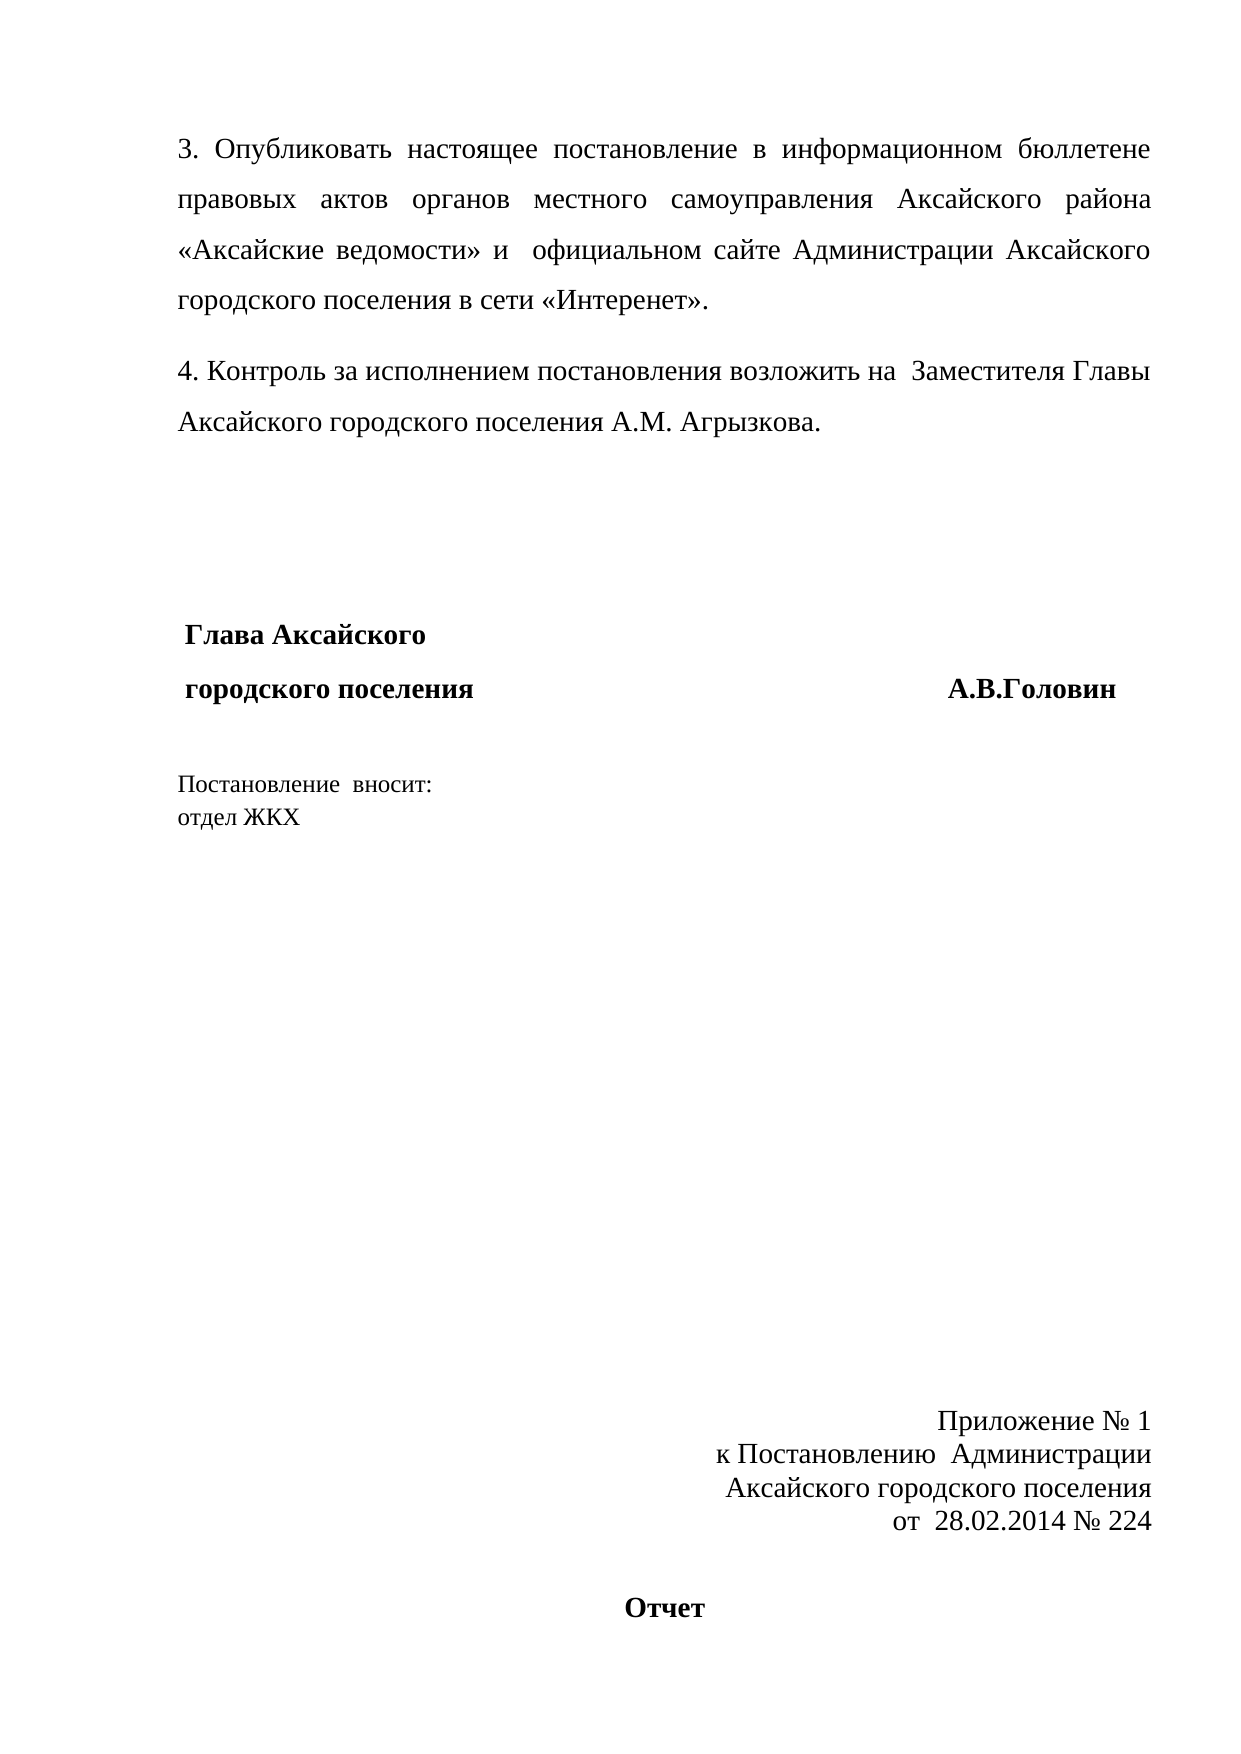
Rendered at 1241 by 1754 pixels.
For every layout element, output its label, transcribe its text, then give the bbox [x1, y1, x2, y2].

text 3. Опубликовать настоящее постановление в информационном бюллетене правовых актов органов местного самоуправления Аксайского района «Аксайские ведомости» и официальном сайте Администрации Аксайского городского поселения в сети «Интеренет». [177, 131, 1152, 316]
text Приложение № 1 [177, 1403, 1152, 1436]
text городского поселения А.В.Головин [185, 671, 1152, 705]
text Аксайского городского поселения [177, 1470, 1152, 1503]
text Отчет [177, 1590, 1152, 1623]
text 4. Контроль за исполнением постановления возложить на Заместителя Главы Аксайского городского поселения А.М. Агрызкова. [177, 353, 1152, 437]
text от 28.02.2014 № 224 [177, 1503, 1152, 1537]
text Постановление вносит: отдел ЖКХ [177, 769, 1152, 830]
text к Постановлению Администрации [177, 1436, 1152, 1470]
text Глава Аксайского [177, 617, 1152, 651]
